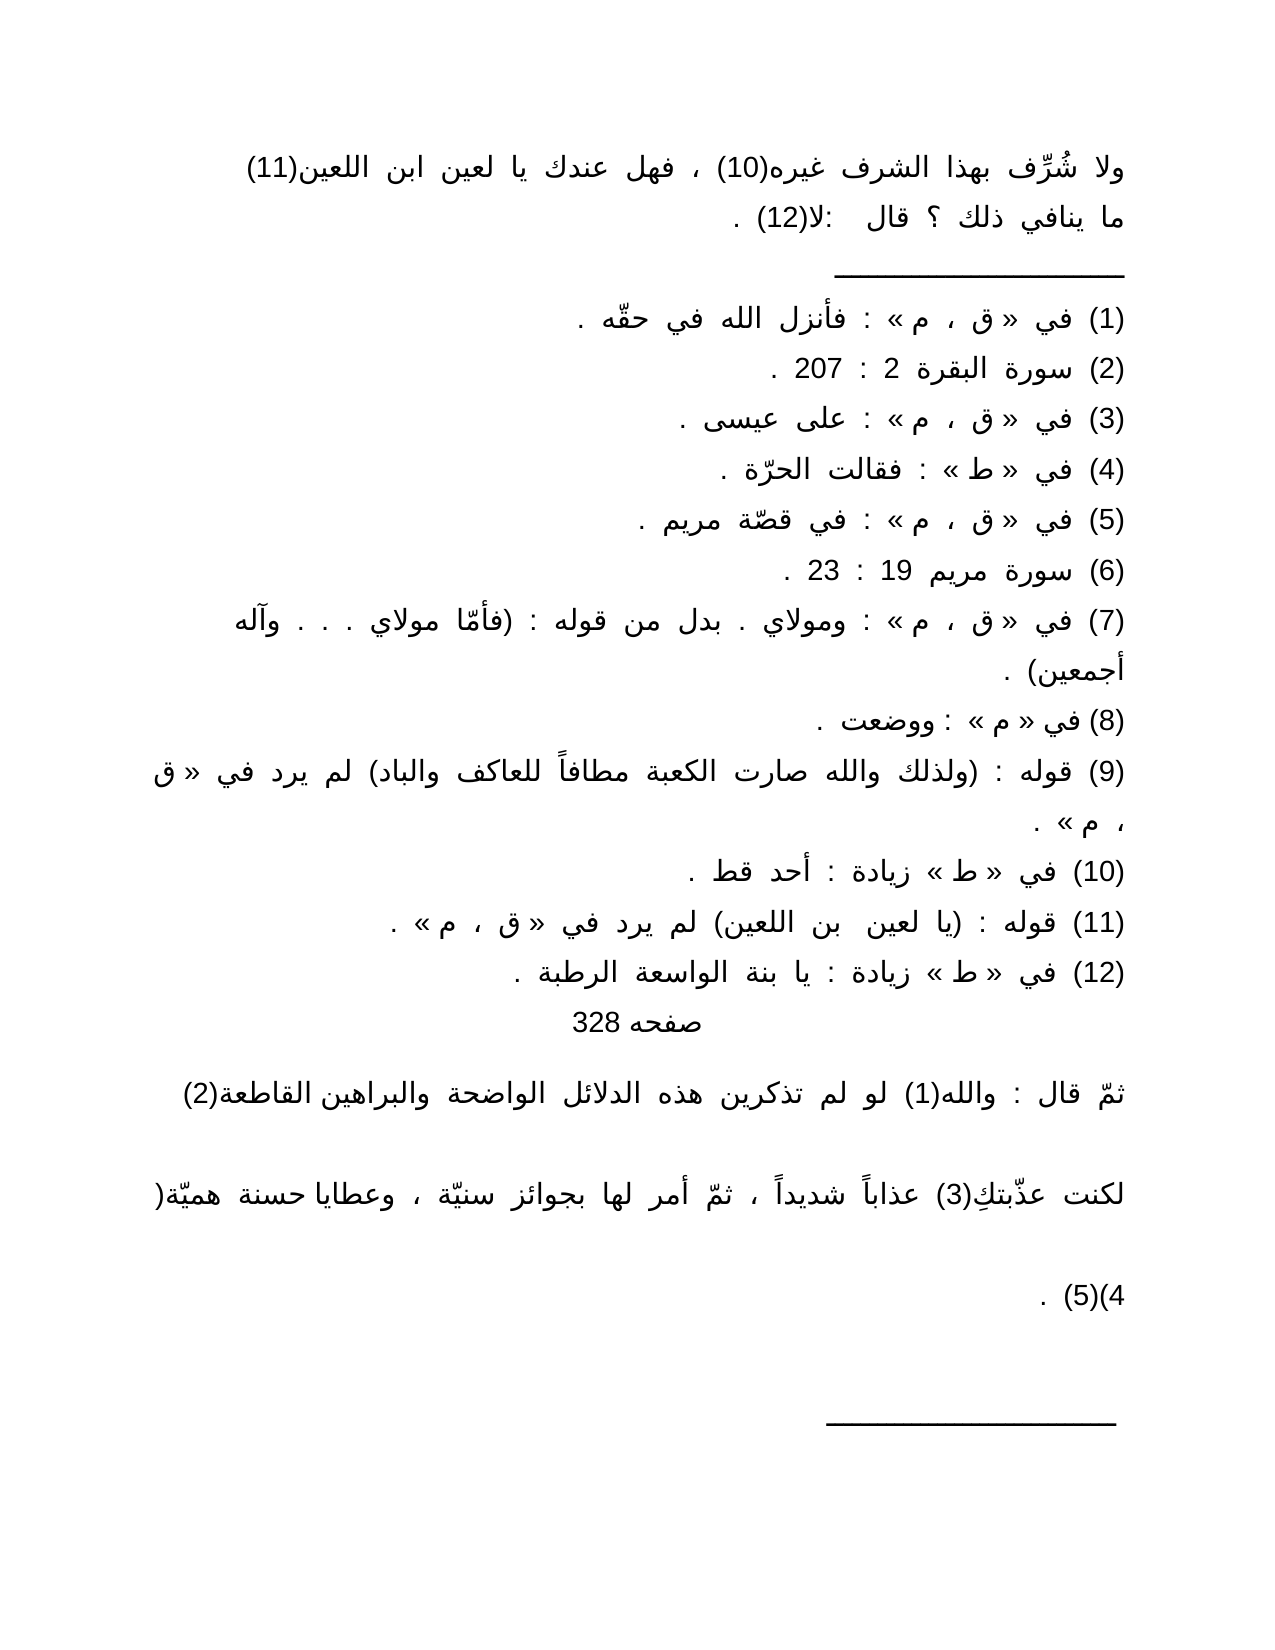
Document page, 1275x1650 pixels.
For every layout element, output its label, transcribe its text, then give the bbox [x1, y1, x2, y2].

text ــــــــــــــــــــــــــــــــــ [150, 251, 1125, 284]
text (3) في « ق ، م » : على عيسى . [150, 402, 1125, 435]
text (9) قوله : (ولذلك والله صارت الكعبة مطافاً للعاكف والباد) لم يرد في « ق ، م » . [150, 754, 1125, 838]
text (1) في « ق ، م » : فأنزل الله في حقّه . [150, 301, 1125, 334]
text صفحه 328 [150, 1005, 1125, 1039]
text ما ينافي ذلك ؟ قال : لا(12) . [150, 200, 1125, 234]
text ولا شُرِّف بهذا الشرف غيره(10) ، فهل عندك يا لعين ابن اللعين(11) [150, 150, 1125, 183]
text (7) في « ق ، م » : ومولاي . بدل من قوله : (فأمّا مولاي . . . وآله أجمعين) . [150, 603, 1125, 687]
text (5) في « ق ، م » : في قصّة مريم . [150, 502, 1125, 536]
text (8) في « م » : ووضعت . [150, 703, 1125, 737]
text (12) في « ط » زيادة : يا بنة الواسعة الرطبة . [150, 955, 1125, 988]
text ثمّ قال : والله(1) لو لم تذكرين هذه الدلائل الواضحة والبراهين القاطعة(2) لكنت عذّبتكِ(3) عذاباً شديداً ، ثمّ أمر لها بجوائز سنيّة ، وعطايا حسنة هميّة(4)(5) . [150, 1076, 1125, 1311]
text (10) في « ط » زيادة : أحد قط . [150, 854, 1125, 888]
text (6) سورة مريم 19 : 23 . [150, 552, 1125, 586]
text (2) سورة البقرة 2 : 207 . [150, 351, 1125, 385]
text ــــــــــــــــــــــــــــــــــ [150, 1399, 1125, 1433]
text (11) قوله : (يا لعين بن اللعين) لم يرد في « ق ، م » . [150, 905, 1125, 938]
text (4) في « ط » : فقالت الحرّة . [150, 452, 1125, 485]
